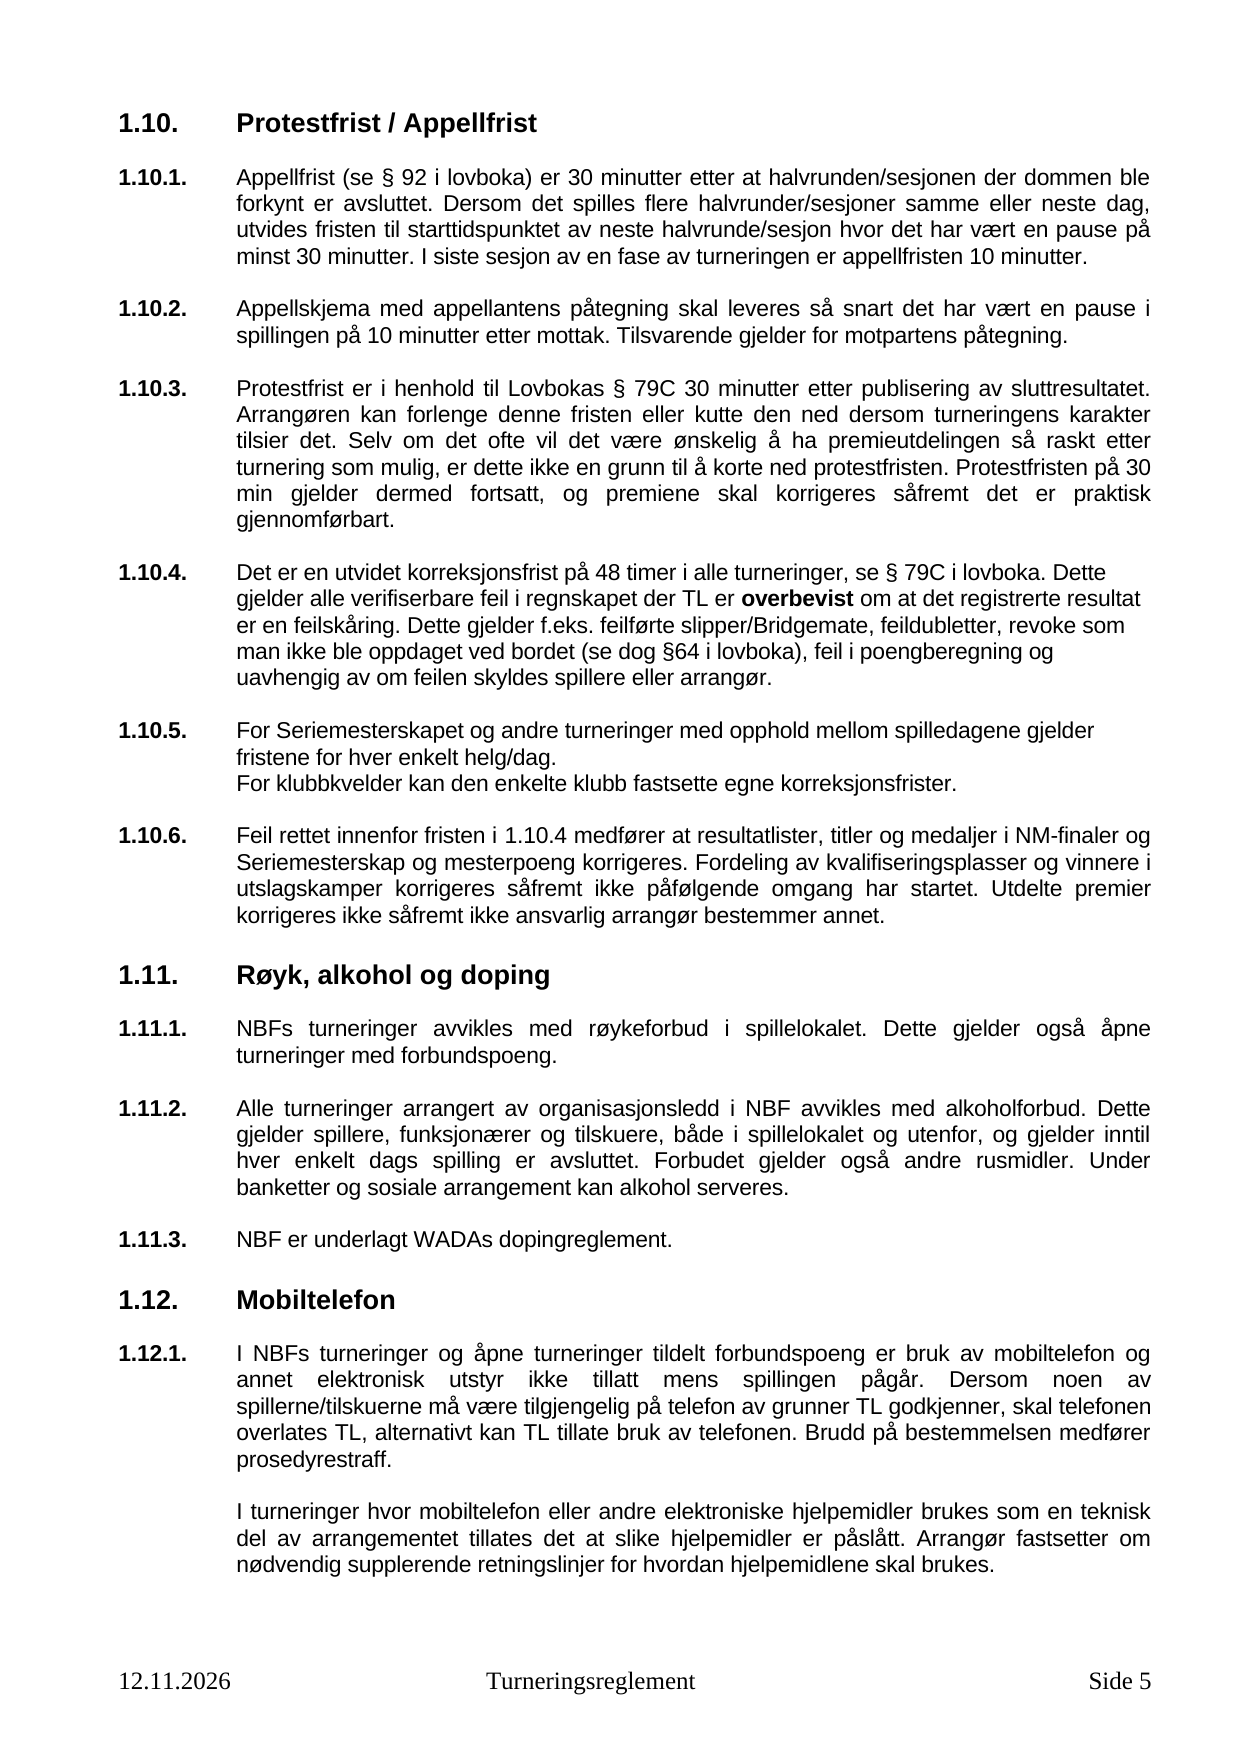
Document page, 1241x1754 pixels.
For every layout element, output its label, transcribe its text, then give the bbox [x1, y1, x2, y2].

subtitle For Seriemesterskapet og andre turneringer med opphold mellom spilledagene gjelder fristene for hver enkelt helg/dag. For klubbkvelder kan den enkelte klubb fastsette egne korreksjonsfrister. [118, 717, 1152, 796]
subtitle Protestfrist er i henhold til Lovbokas § 79C 30 minutter etter publisering av sluttresultatet. Arrangøren kan forlenge denne fristen eller kutte den ned dersom turneringens karakter tilsier det. Selv om det ofte vil det være ønskelig å ha premieutdelingen så raskt etter turnering som mulig, er dette ikke en grunn til å korte ned protestfristen. Protestfristen på 30 min gjelder dermed fortsatt, og premiene skal korrigeres såfremt det er praktisk gjennomførbart. [118, 374, 1152, 533]
subtitle NBFs turneringer avvikles med røykeforbud i spillelokalet. Dette gjelder også åpne turneringer med forbundspoeng. [118, 1015, 1152, 1068]
subtitle Røyk, alkohol og doping [118, 940, 1152, 990]
subtitle Appellskjema med appellantens påtegning skal leveres så snart det har vært en pause i spillingen på 10 minutter etter mottak. Tilsvarende gjelder for motpartens påtegning. [118, 295, 1152, 348]
subtitle I NBFs turneringer og åpne turneringer tildelt forbundspoeng er bruk av mobiltelefon og annet elektronisk utstyr ikke tillatt mens spillingen pågår. Dersom noen av spillerne/tilskuerne må være tilgjengelig på telefon av grunner TL godkjenner, skal telefonen overlates TL, alternativt kan TL tillate bruk av telefonen. Brudd på bestemmelsen medfører prosedyrestraff. I turneringer hvor mobiltelefon eller andre elektroniske hjelpemidler brukes som en teknisk del av arrangementet tillates det at slike hjelpemidler er påslått. Arrangør fastsetter om nødvendig supplerende retningslinjer for hvordan hjelpemidlene skal brukes. [118, 1340, 1152, 1577]
subtitle Alle turneringer arrangert av organisasjonsledd i NBF avvikles med alkoholforbud. Dette gjelder spillere, funksjonærer og tilskuere, både i spillelokalet og utenfor, og gjelder inntil hver enkelt dags spilling er avsluttet. Forbudet gjelder også andre rusmidler. Under banketter og sosiale arrangement kan alkohol serveres. [118, 1094, 1152, 1200]
subtitle Protestfrist / Appellfrist [118, 89, 1152, 139]
subtitle Appellfrist (se § 92 i lovboka) er 30 minutter etter at halvrunden/sesjonen der dommen ble forkynt er avsluttet. Dersom det spilles flere halvrunder/sesjoner samme eller neste dag, utvides fristen til starttidspunktet av neste halvrunde/sesjon hvor det har vært en pause på minst 30 minutter. I siste sesjon av en fase av turneringen er appellfristen 10 minutter. [118, 164, 1152, 269]
subtitle Feil rettet innenfor fristen i 1.10.4 medfører at resultatlister, titler og medaljer i NM-finaler og Seriemesterskap og mesterpoeng korrigeres. Fordeling av kvalifiseringsplasser og vinnere i utslagskamper korrigeres såfremt ikke påfølgende omgang har startet. Utdelte premier korrigeres ikke såfremt ikke ansvarlig arrangør bestemmer annet. [118, 822, 1152, 928]
subtitle Mobiltelefon [118, 1265, 1152, 1315]
subtitle NBF er underlagt WADAs dopingreglement. [118, 1226, 1152, 1253]
subtitle Det er en utvidet korreksjonsfrist på 48 timer i alle turneringer, se § 79C i lovboka. Dette gjelder alle verifiserbare feil i regnskapet der TL er overbevist om at det registrerte resultat er en feilskåring. Dette gjelder f.eks. feilførte slipper/Bridgemate, feildubletter, revoke som man ikke ble oppdaget ved bordet (se dog §64 i lovboka), feil i poengberegning og uavhengig av om feilen skyldes spillere eller arrangør. [118, 559, 1152, 691]
